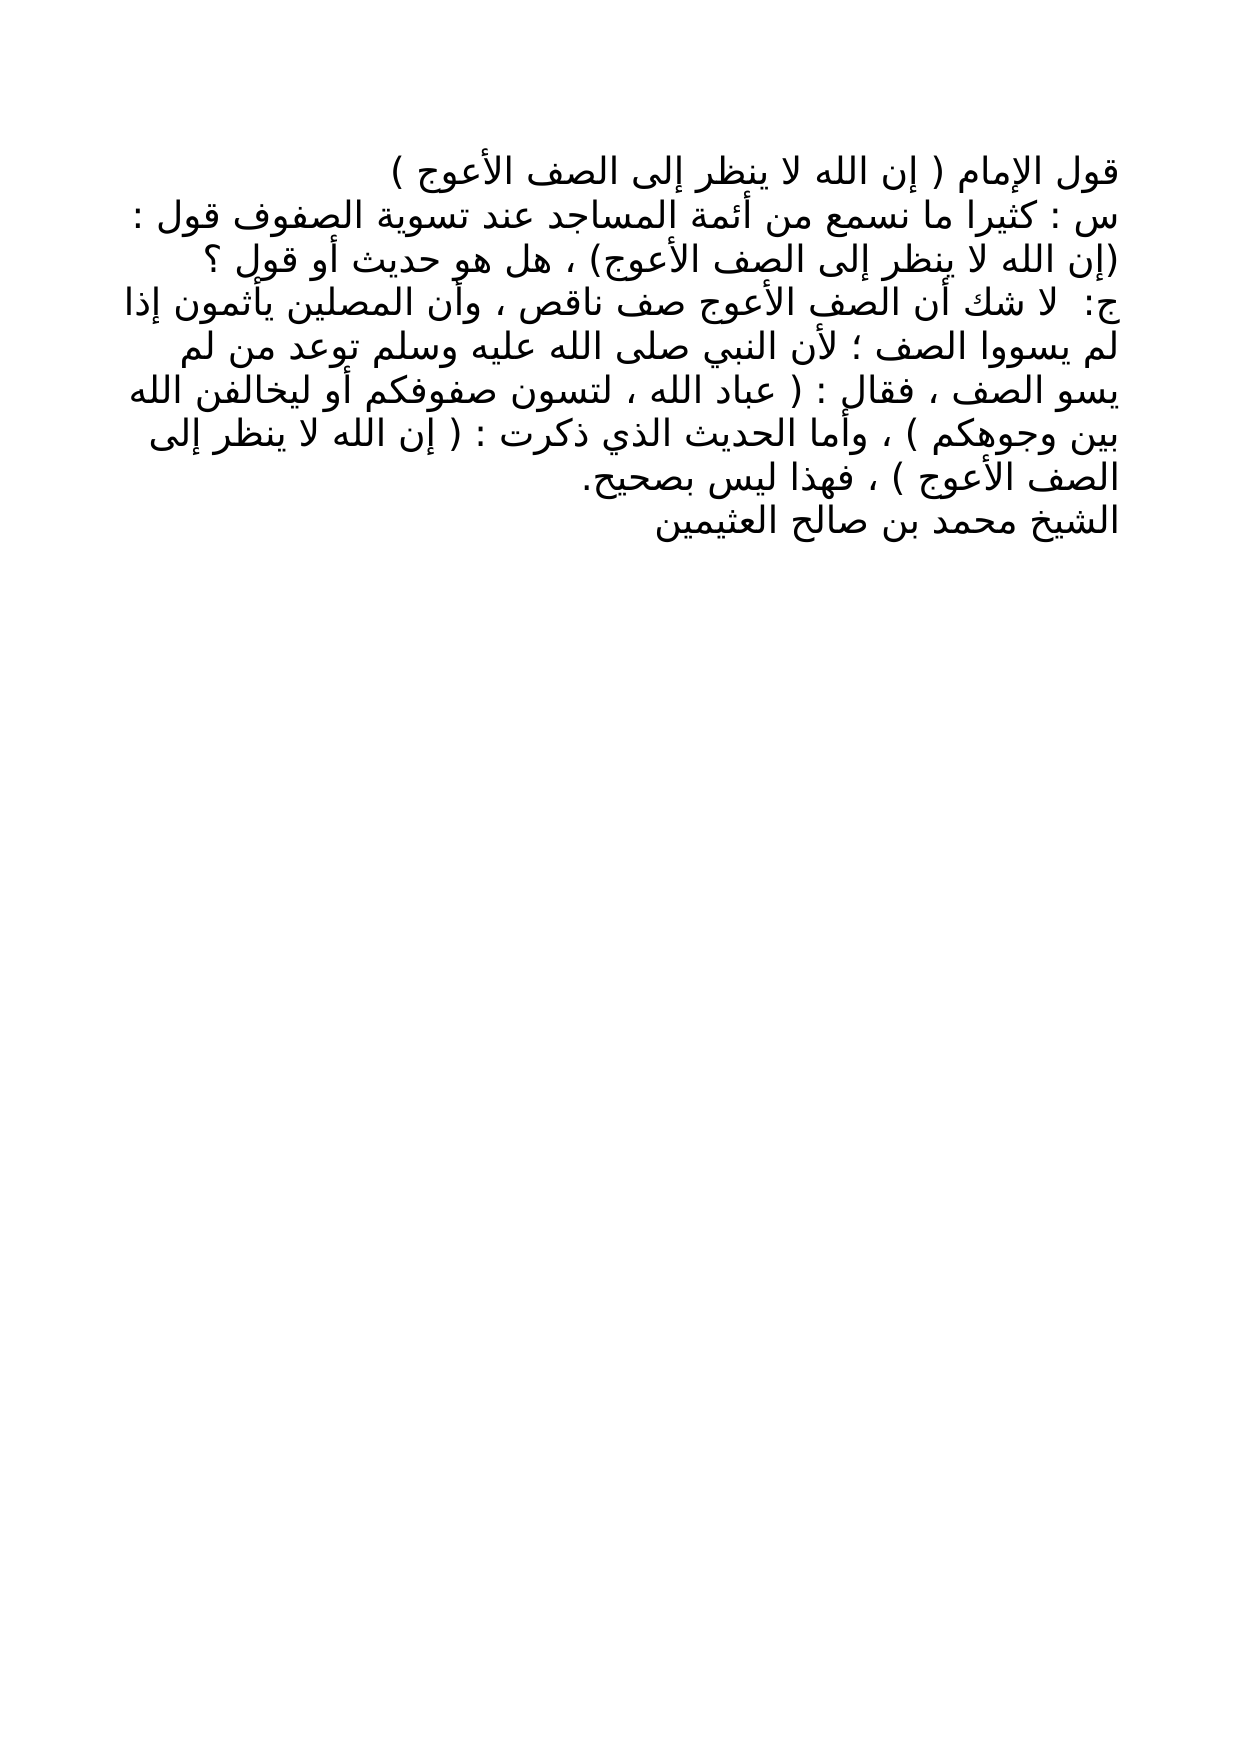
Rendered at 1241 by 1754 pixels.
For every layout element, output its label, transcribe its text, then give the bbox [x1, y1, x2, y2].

text الشيخ محمد بن صالح العثيمين [120, 499, 1120, 543]
text قول الإمام ( إن الله لا ينظر إلى الصف الأعوج ) [120, 150, 1120, 194]
text ج: لا شك أن الصف الأعوج صف ناقص ، وأن المصلين يأثمون إذا لم يسووا الصف ؛ لأن النبي صلى الله عليه وسلم توعد من لم يسو الصف ، فقال : ( عباد الله ، لتسون صفوفكم أو ليخالفن الله بين وجوهكم ) ، وأما الحديث الذي ذكرت : ( إن الله لا ينظر إلى الصف الأعوج ) ، فهذا ليس بصحيح. [120, 281, 1120, 499]
text س : كثيرا ما نسمع من أئمة المساجد عند تسوية الصفوف قول : (إن الله لا ينظر إلى الصف الأعوج) ، هل هو حديث أو قول ؟ [120, 194, 1120, 281]
